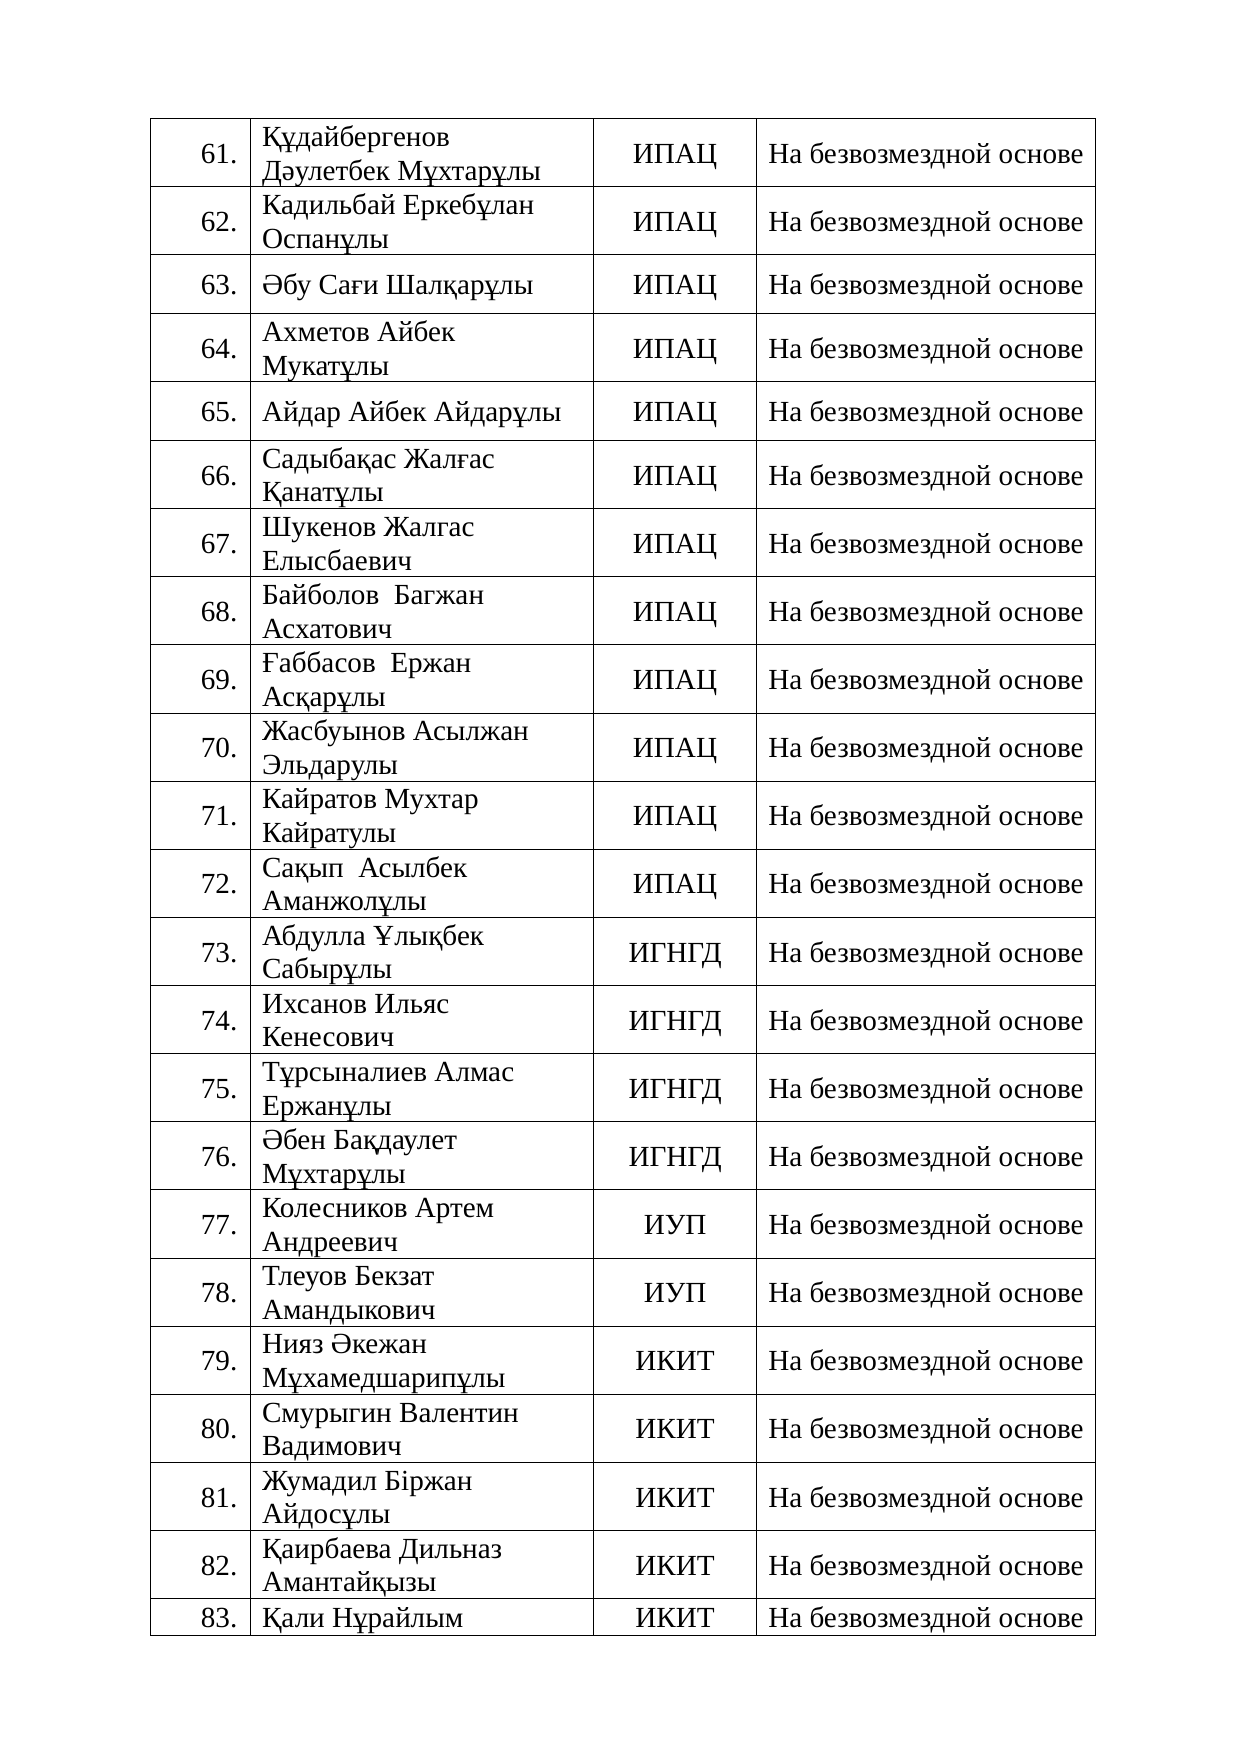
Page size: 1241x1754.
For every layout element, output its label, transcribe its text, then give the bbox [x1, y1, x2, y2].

table_cell Сақып Асылбек Аманжолұлы [251, 850, 593, 917]
table_cell На безвозмездной основе [757, 918, 1095, 985]
table_cell [151, 1327, 250, 1394]
table_cell ИПАЦ [594, 714, 756, 781]
table_cell [151, 382, 250, 440]
table_cell ИПАЦ [594, 314, 756, 381]
table_cell На безвозмездной основе [757, 255, 1095, 313]
table_cell ИКИТ [594, 1327, 756, 1394]
table_cell [151, 119, 250, 186]
table_cell ИГНГД [594, 918, 756, 985]
table_cell [151, 1531, 250, 1598]
table_cell Садыбақас Жалғас Қанатұлы [251, 441, 593, 508]
table_cell [151, 1395, 250, 1462]
table_cell [151, 782, 250, 849]
table_cell На безвозмездной основе [757, 577, 1095, 644]
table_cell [757, 119, 1095, 186]
table_cell [151, 314, 250, 381]
table_cell Шукенов Жалгас Елысбаевич [251, 509, 593, 576]
table_cell На безвозмездной основе [757, 645, 1095, 712]
table_cell [151, 441, 250, 508]
table_cell ИПАЦ [594, 441, 756, 508]
table_cell На безвозмездной основе [757, 850, 1095, 917]
table_cell ИПАЦ [594, 782, 756, 849]
table_cell На безвозмездной основе [757, 509, 1095, 576]
table_cell ИКИТ [594, 1463, 756, 1530]
table_cell Құдайбергенов Дәулетбек Мұхтарұлы [251, 119, 593, 186]
table_cell На безвозмездной основе [757, 1395, 1095, 1462]
table_cell На безвозмездной основе [757, 187, 1095, 254]
table_cell [151, 1054, 250, 1121]
table_cell На безвозмездной основе [757, 1054, 1095, 1121]
table_cell Абдулла Ұлықбек Сабырұлы [251, 918, 593, 985]
table_cell На безвозмездной основе [757, 441, 1095, 508]
table_cell На безвозмездной основе [757, 1190, 1095, 1257]
table_cell На безвозмездной основе [757, 314, 1095, 381]
table_cell Тұрсыналиев Алмас Ержанұлы [251, 1054, 593, 1121]
table_cell Кайратов Мухтар Кайратулы [251, 782, 593, 849]
table_cell Смурыгин Валентин Вадимович [251, 1395, 593, 1462]
table_cell Байболов Багжан Асхатович [251, 577, 593, 644]
table_cell Тлеуов Бекзат Амандыкович [251, 1259, 593, 1326]
table_cell ИПАЦ [594, 255, 756, 313]
table_cell [151, 918, 250, 985]
table_cell Колесников Артем Андреевич [251, 1190, 593, 1257]
table_cell [151, 509, 250, 576]
table_cell Нияз Әкежан Мұхамедшарипұлы [251, 1327, 593, 1394]
table_cell Ихсанов Ильяс Кенесович [251, 986, 593, 1053]
table_cell ИКИТ [594, 1395, 756, 1462]
table_cell На безвозмездной основе [757, 382, 1095, 440]
table_cell Жасбуынов Асылжан Эльдарулы [251, 714, 593, 781]
table_cell [151, 255, 250, 313]
table_cell Ахметов Айбек Мукатұлы [251, 314, 593, 381]
table_cell Жумадил Біржан Айдосұлы [251, 1463, 593, 1530]
table_cell На безвозмездной основе [757, 1531, 1095, 1598]
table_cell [757, 1599, 1095, 1635]
table_cell ИГНГД [594, 986, 756, 1053]
table_cell ИПАЦ [594, 509, 756, 576]
table_cell На безвозмездной основе [757, 1122, 1095, 1189]
table_cell Әбен Бақдаулет Мұхтарұлы [251, 1122, 593, 1189]
table_cell [151, 1599, 250, 1635]
table_cell На безвозмездной основе [757, 714, 1095, 781]
table_cell ИУП [594, 1259, 756, 1326]
table_cell ИУП [594, 1190, 756, 1257]
table_cell Айдар Айбек Айдарұлы [251, 382, 593, 440]
table_cell ИКИТ [594, 1531, 756, 1598]
table_cell Ғаббасов Ержан Асқарұлы [251, 645, 593, 712]
table_cell Әбу Сағи Шалқарұлы [251, 255, 593, 313]
table_cell Кадильбай Еркебұлан Оспанұлы [251, 187, 593, 254]
table_cell [151, 1190, 250, 1257]
table_cell [151, 714, 250, 781]
table_cell ИГНГД [594, 1122, 756, 1189]
table_cell ИПАЦ [594, 187, 756, 254]
table_cell [151, 1259, 250, 1326]
table_cell На безвозмездной основе [757, 1327, 1095, 1394]
table_cell ИПАЦ [594, 577, 756, 644]
table_cell ИГНГД [594, 1054, 756, 1121]
table_cell На безвозмездной основе [757, 1259, 1095, 1326]
table_cell [151, 850, 250, 917]
table_cell [151, 986, 250, 1053]
table_cell [151, 1463, 250, 1530]
table_cell ИПАЦ [594, 645, 756, 712]
table_cell ИКИТ [594, 1599, 756, 1635]
table_cell [151, 645, 250, 712]
table_cell На безвозмездной основе [757, 782, 1095, 849]
table_cell [151, 187, 250, 254]
table_cell Қаирбаева Дильназ Амантайқызы [251, 1531, 593, 1598]
table_cell ИПАЦ [594, 382, 756, 440]
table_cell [251, 1599, 593, 1635]
table_cell На безвозмездной основе [757, 1463, 1095, 1530]
table_cell [151, 577, 250, 644]
table_cell На безвозмездной основе [757, 986, 1095, 1053]
table_cell ИПАЦ [594, 850, 756, 917]
table_cell ИПАЦ [594, 119, 756, 186]
table_cell [151, 1122, 250, 1189]
